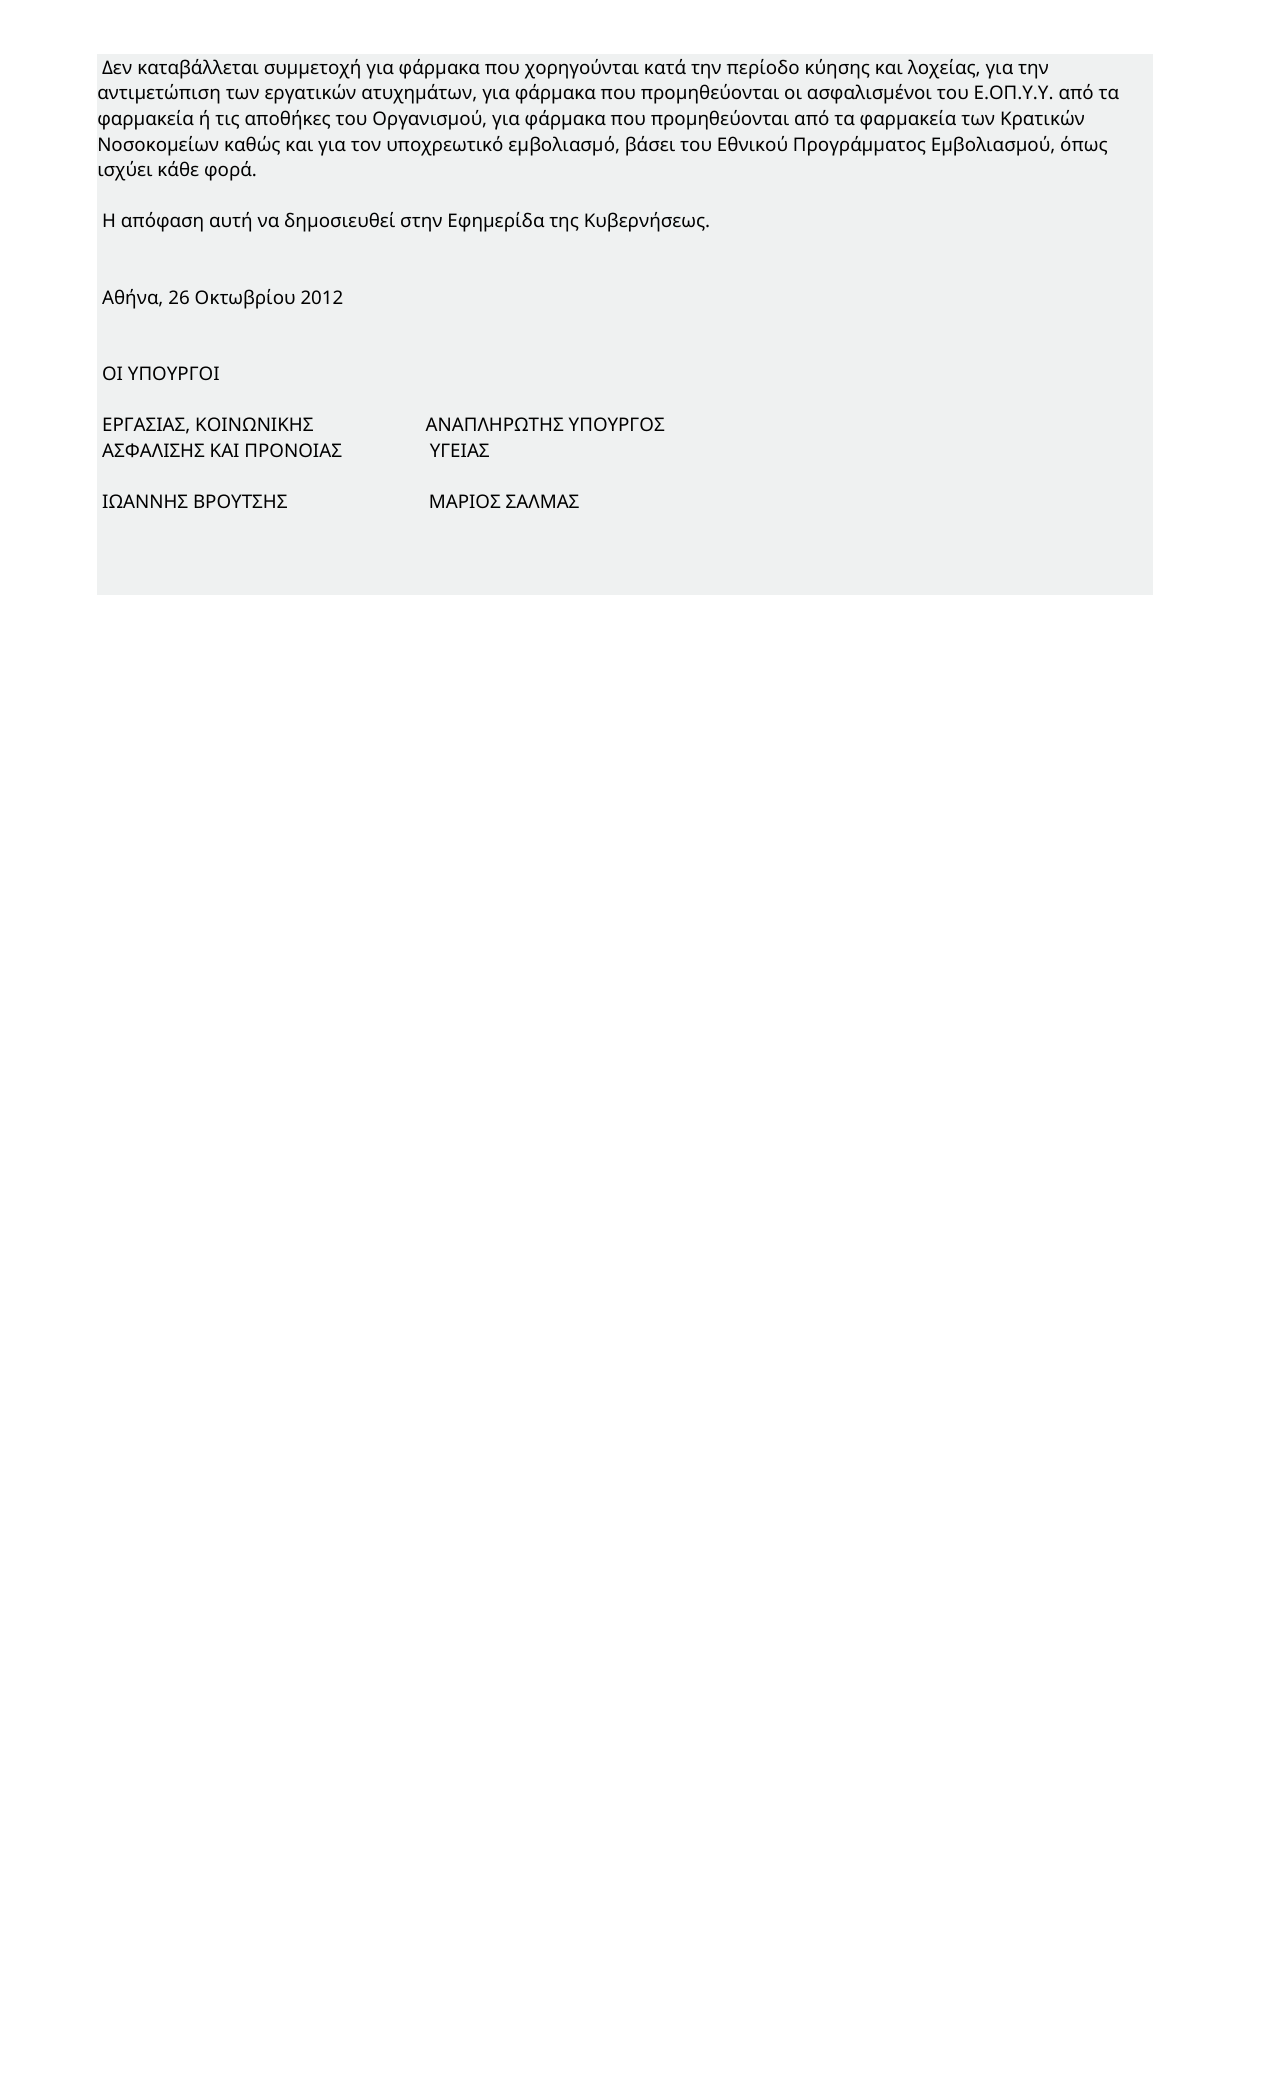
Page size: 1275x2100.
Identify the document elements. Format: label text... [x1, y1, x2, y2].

text ΕΡΓΑΣΙΑΣ, ΚΟΙΝΩΝΙΚΗΣ ΑΝΑΠΛΗΡΩΤΗΣ ΥΠΟΥΡΓΟΣ [97, 412, 1153, 437]
text Η απόφαση αυτή να δημοσιευθεί στην Εφημερίδα της Κυβερνήσεως. [97, 207, 1153, 233]
text Αθήνα, 26 Οκτωβρίου 2012 [97, 284, 1153, 309]
text Δεν καταβάλλεται συμμετοχή για φάρμακα που χορηγούνται κατά την περίοδο κύησης και λοχείας, για την αντιμετώπιση των εργατικών ατυχημάτων, για φάρμακα που προμηθεύονται οι ασφαλισμένοι του Ε.ΟΠ.Υ.Υ. από τα φαρμακεία ή τις αποθήκες του Οργανισμού, για φάρμακα που προμηθεύονται από τα φαρμακεία των Κρατικών Νοσοκομείων καθώς και για τον υποχρεωτικό εμβολιασμό, βάσει του Εθνικού Προγράμματος Εμβολιασμού, όπως ισχύει κάθε φορά. [97, 54, 1153, 182]
text ΙΩΑΝΝΗΣ ΒΡΟΥΤΣΗΣ ΜΑΡΙΟΣ ΣΑΛΜΑΣ [97, 488, 1153, 514]
text ΟΙ ΥΠΟΥΡΓΟΙ [97, 361, 1153, 386]
text ΑΣΦΑΛΙΣΗΣ ΚΑΙ ΠΡΟΝΟΙΑΣ ΥΓΕΙΑΣ [97, 437, 1153, 463]
